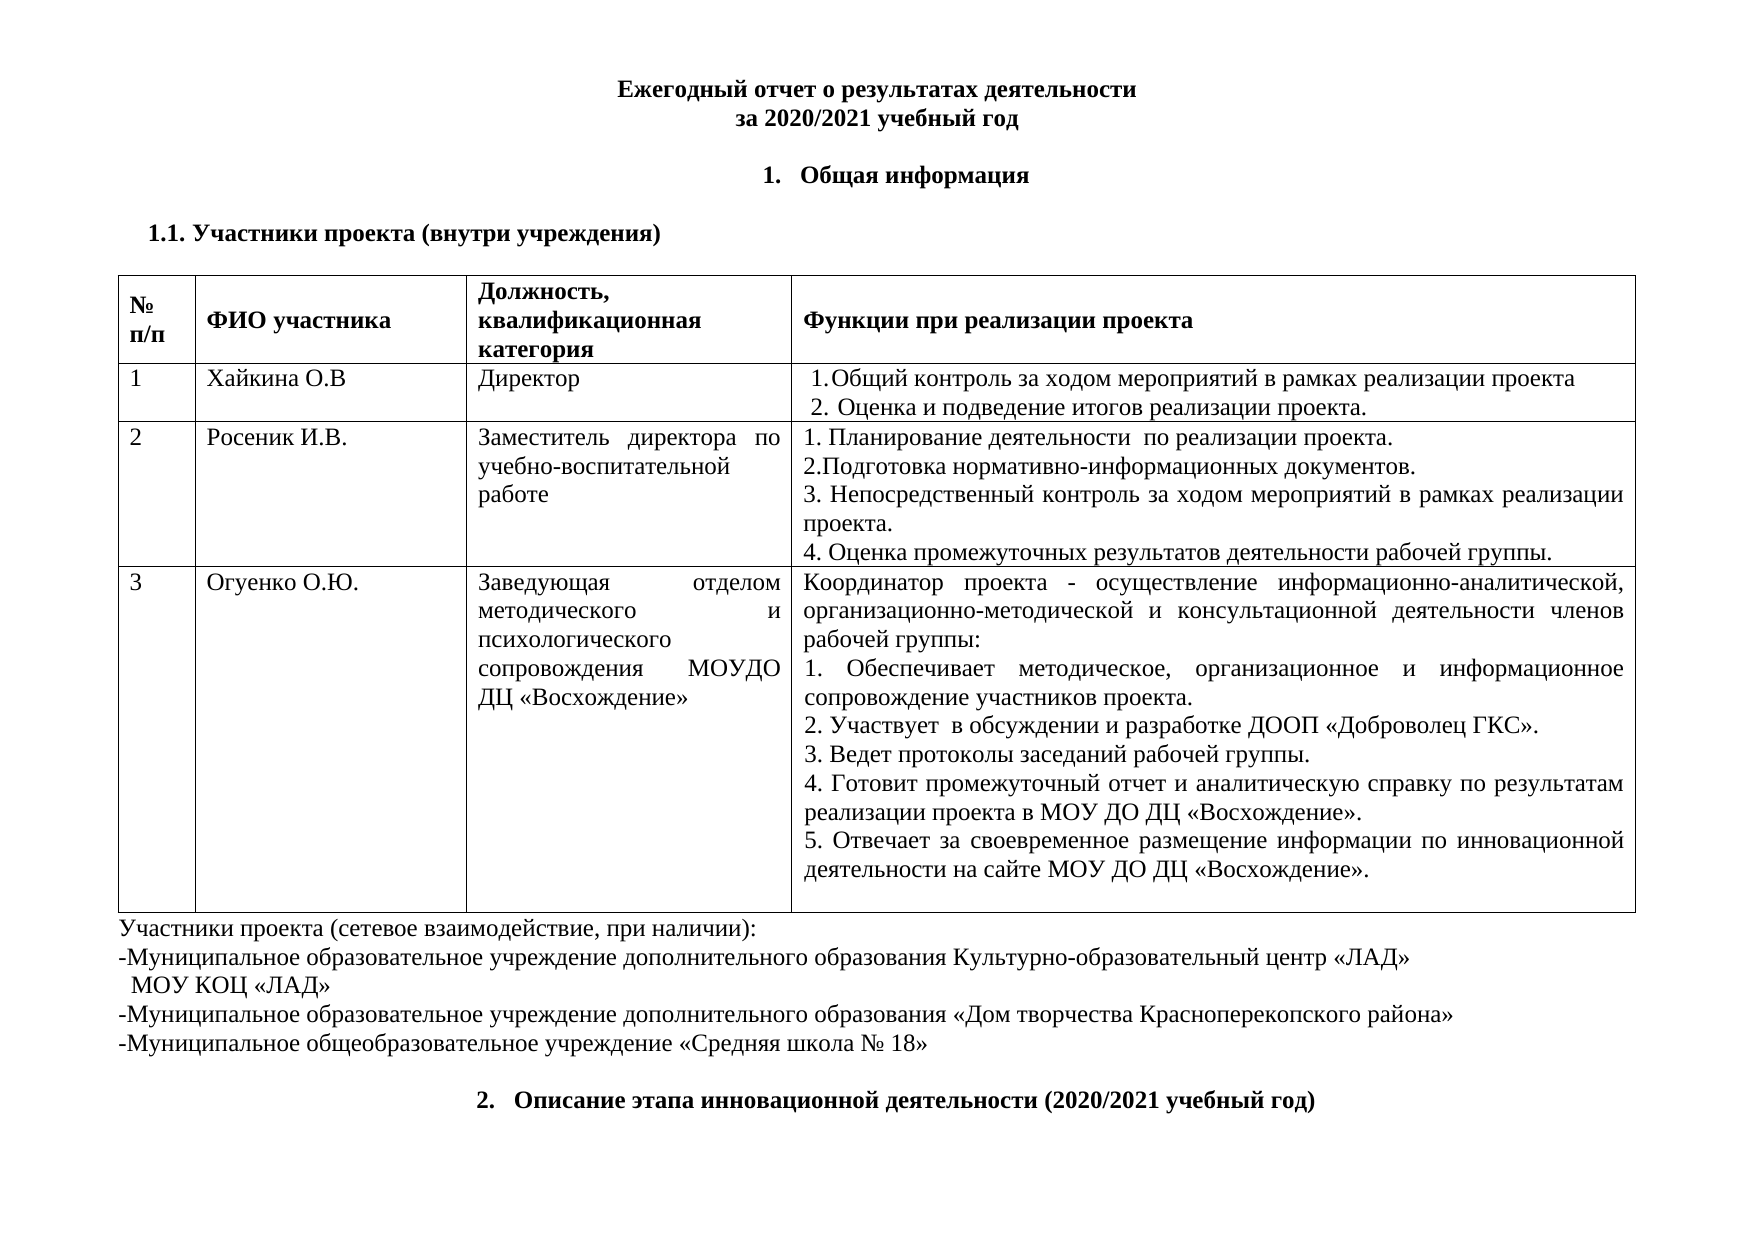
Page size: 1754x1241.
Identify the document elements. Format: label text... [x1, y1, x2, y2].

table_cell 1. Планирование деятельности по реализации проекта. 2.Подготовка нормативно-информационных документов. 3. Непосредственный контроль за ходом мероприятий в рамках реализации проекта. 4. Оценка промежуточных результатов деятельности рабочей группы. [792, 422, 1635, 566]
text -Муниципальное общеобразовательное учреждение «Средняя школа № 18» [118, 1028, 1636, 1057]
table_cell Общий контроль за ходом мероприятий в рамках реализации проекта Оценка и подведение итогов реализации проекта. [792, 364, 1635, 421]
table_header Функции при реализации проекта [792, 276, 1635, 362]
text -Муниципальное образовательное учреждение дополнительного образования Культурно-образовательный центр «ЛАД» [118, 942, 1636, 970]
table_header Должность, квалификационная категория [467, 276, 791, 362]
table_cell 2 [119, 422, 195, 566]
list Участники проекта (внутри учреждения) [148, 218, 1636, 246]
text за 2020/2021 учебный год [118, 103, 1636, 131]
table_cell Хайкина О.В [196, 364, 466, 421]
table_cell Огуенко О.Ю. [196, 567, 466, 912]
table_cell 1 [119, 364, 195, 421]
table_cell Директор [467, 364, 791, 421]
text Участники проекта (сетевое взаимодействие, при наличии): [118, 913, 1636, 942]
text МОУ КОЦ «ЛАД» [118, 970, 1636, 999]
table_header № п/п [119, 276, 195, 362]
table_header ФИО участника [196, 276, 466, 362]
table_cell Координатор проекта - осуществление информационно-аналитической, организационно-методической и консультационной деятельности членов рабочей группы: 1. Обеспечивает методическое, организационное и информационное сопровождение участников проекта. 2. Участвует в обсуждении и разработке ДООП «Доброволец ГКС». 3. Ведет протоколы заседаний рабочей группы. 4. Готовит промежуточный отчет и аналитическую справку по результатам реализации проекта в МОУ ДО ДЦ «Восхождение». 5. Отвечает за своевременное размещение информации по инновационной деятельности на сайте МОУ ДО ДЦ «Восхождение». [792, 567, 1635, 912]
table_cell Росеник И.В. [196, 422, 466, 566]
list Описание этапа инновационной деятельности (2020/2021 учебный год) [156, 1085, 1636, 1114]
text -Муниципальное образовательное учреждение дополнительного образования «Дом творчества Красноперекопского района» [118, 999, 1636, 1028]
table_cell Заместитель директора по учебно-воспитательной работе [467, 422, 791, 566]
text Ежегодный отчет о результатах деятельности [118, 74, 1636, 103]
table_cell 3 [119, 567, 195, 912]
list Общая информация [156, 160, 1636, 189]
table_cell Заведующая отделом методического и психологического сопровождения МОУДО ДЦ «Восхождение» [467, 567, 791, 912]
